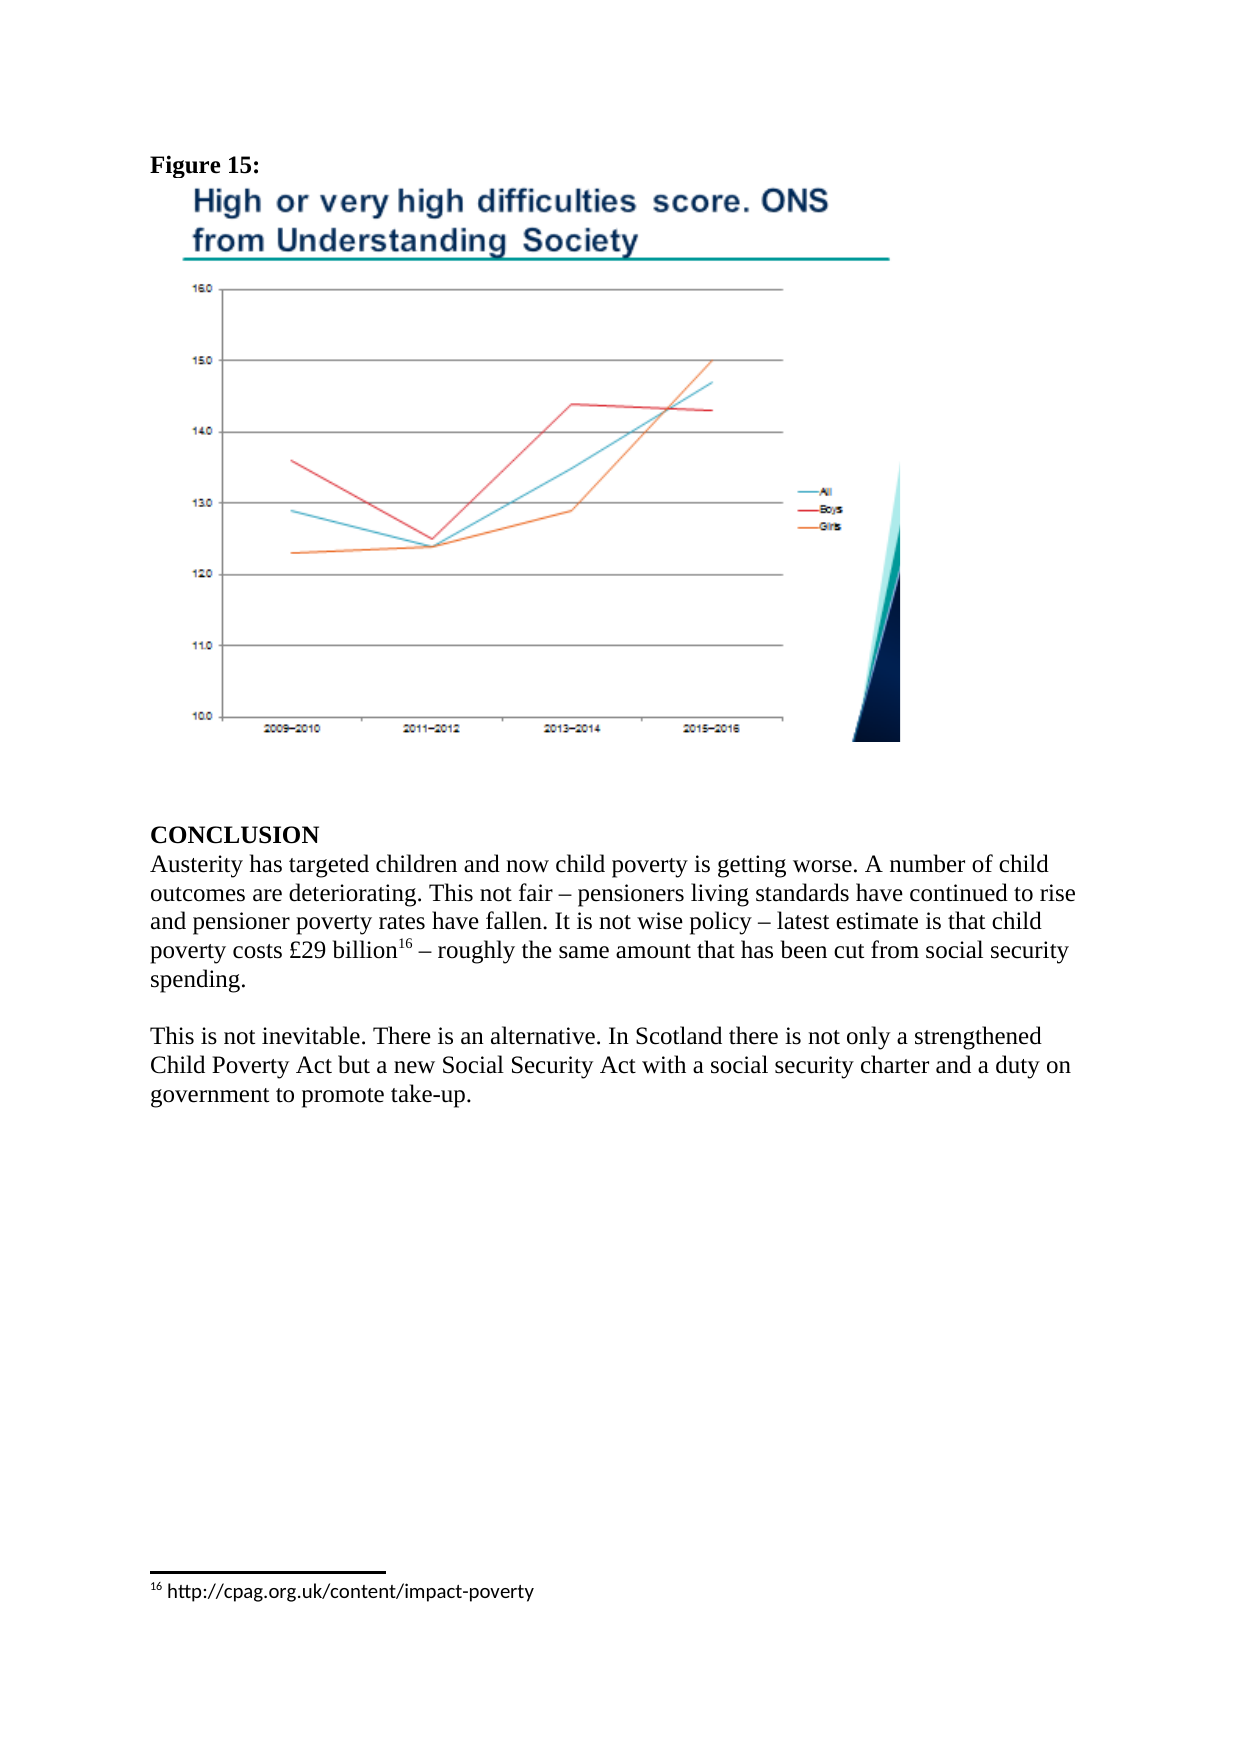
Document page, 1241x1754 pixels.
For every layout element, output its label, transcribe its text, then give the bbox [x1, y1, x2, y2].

picture [150, 178, 901, 742]
text Figure 15: [150, 150, 1090, 179]
text Austerity has targeted children and now child poverty is getting worse. A number of child outcomes are deteriorating. This not fair – pensioners living standards have continued to rise and pensioner poverty rates have fallen. It is not wise policy – latest estimate is that child poverty costs £29 billion – roughly the same amount that has been cut from social security spending. [150, 849, 1090, 993]
text This is not inevitable. There is an alternative. In Scotland there is not only a strengthened Child Poverty Act but a new Social Security Act with a social security charter and a duty on government to promote take-up. [150, 1021, 1090, 1108]
text CONCLUSION [150, 820, 1090, 849]
